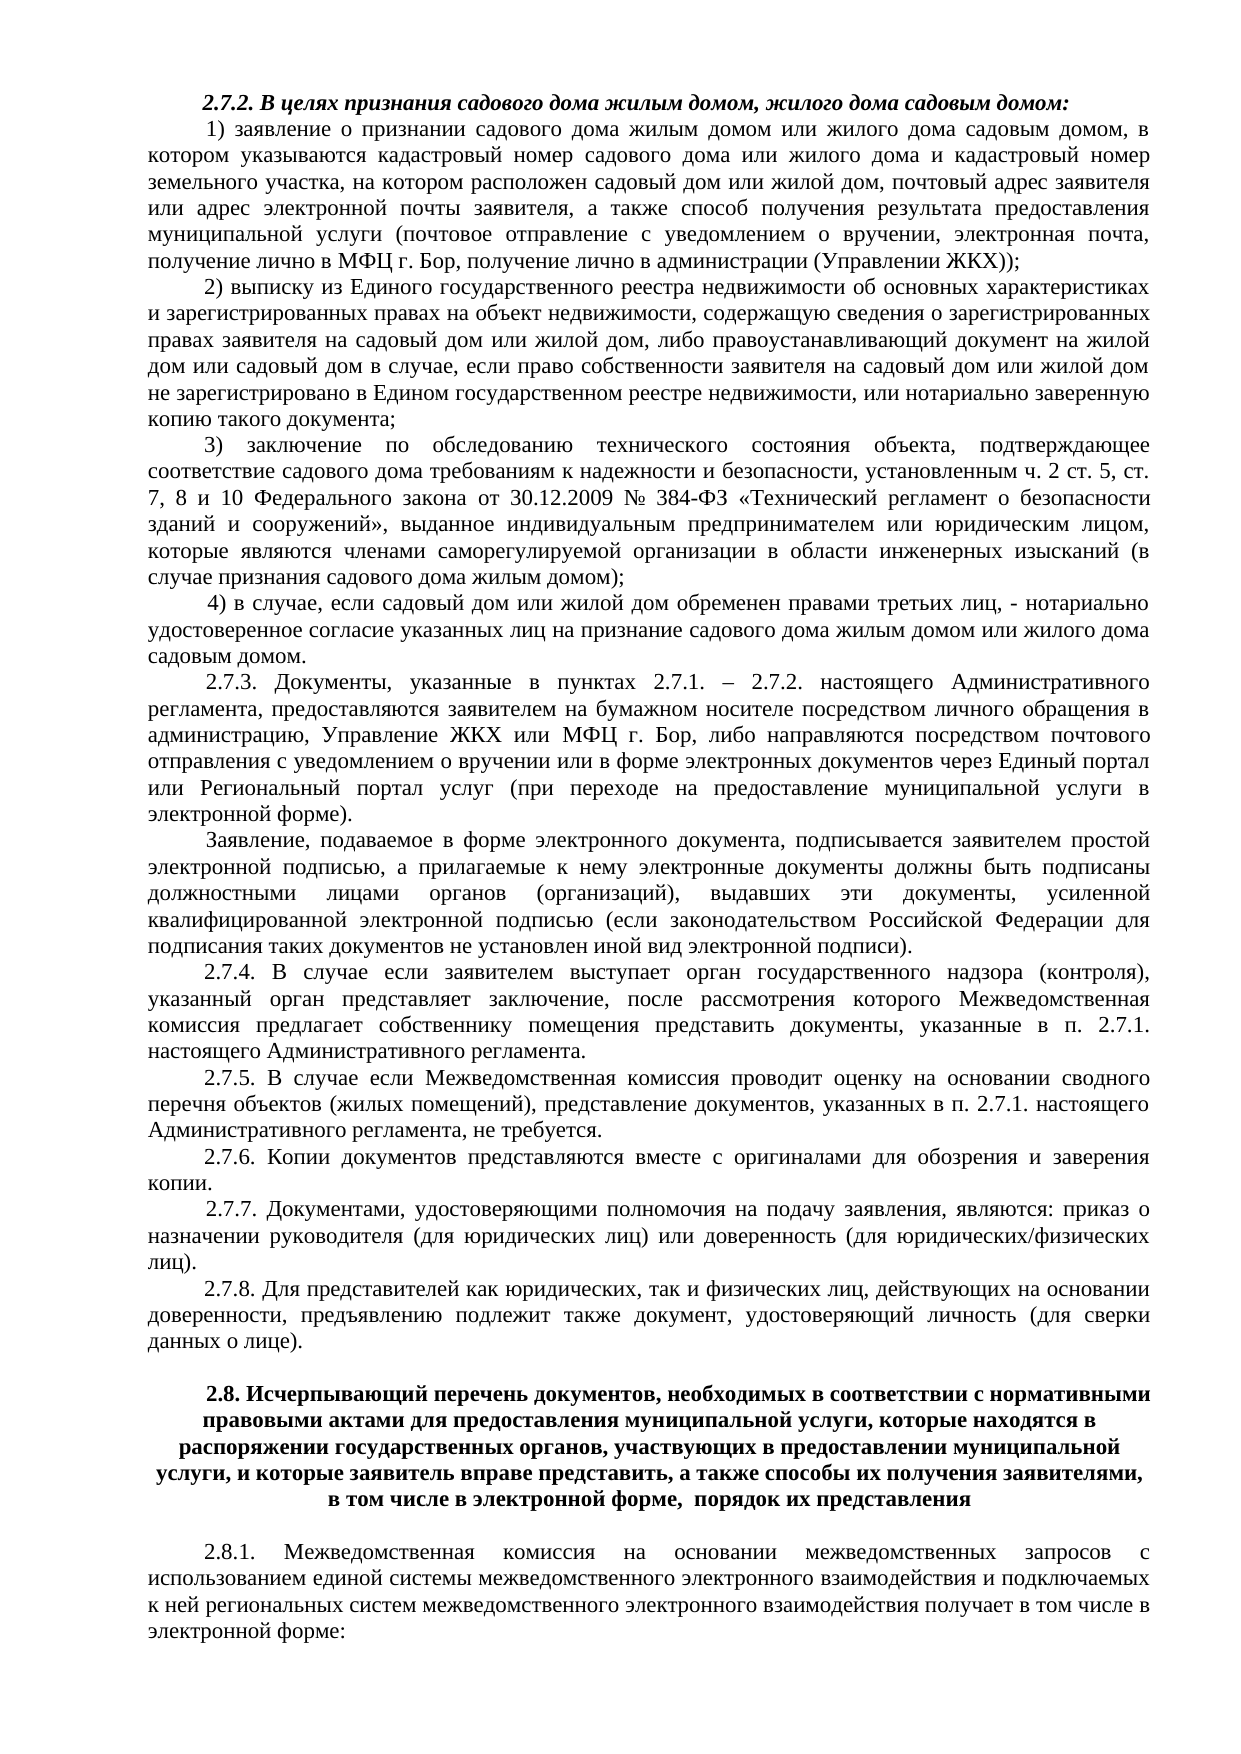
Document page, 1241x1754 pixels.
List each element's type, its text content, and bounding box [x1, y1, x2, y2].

text 2.7.4. В случае если заявителем выступает орган государственного надзора (контроля), указанный орган представляет заключение, после рассмотрения которого Межведомственная комиссия предлагает собственнику помещения представить документы, указанные в п. 2.7.1. настоящего Административного регламента. [148, 958, 1152, 1064]
text 2.8.1. Межведомственная комиссия на основании межведомственных запросов с использованием единой системы межведомственного электронного взаимодействия и подключаемых к ней региональных систем межведомственного электронного взаимодействия получает в том числе в электронной форме: [148, 1538, 1152, 1643]
text 2.7.3. Документы, указанные в пунктах 2.7.1. – 2.7.2. настоящего Административного регламента, предоставляются заявителем на бумажном носителе посредством личного обращения в администрацию, Управление ЖКХ или МФЦ г. Бор, либо направляются посредством почтового отправления с уведомлением о вручении или в форме электронных документов через Единый портал или Региональный портал услуг (при переходе на предоставление муниципальной услуги в электронной форме). [148, 668, 1152, 827]
text 3) заключение по обследованию технического состояния объекта, подтверждающее соответствие садового дома требованиям к надежности и безопасности, установленным ч. 2 ст. 5, ст. 7, 8 и 10 Федерального закона от 30.12.2009 № 384-ФЗ «Технический регламент о безопасности зданий и сооружений», выданное индивидуальным предпринимателем или юридическим лицом, которые являются членами саморегулируемой организации в области инженерных изысканий (в случае признания садового дома жилым домом); [148, 431, 1152, 589]
text 2) выписку из Единого государственного реестра недвижимости об основных характеристиках и зарегистрированных правах на объект недвижимости, содержащую сведения о зарегистрированных правах заявителя на садовый дом или жилой дом, либо правоустанавливающий документ на жилой дом или садовый дом в случае, если право собственности заявителя на садовый дом или жилой дом не зарегистрировано в Едином государственном реестре недвижимости, или нотариально заверенную копию такого документа; [148, 273, 1152, 431]
text 2.8. Исчерпывающий перечень документов, необходимых в соответствии с нормативными правовыми актами для предоставления муниципальной услуги, которые находятся в распоряжении государственных органов, участвующих в предоставлении муниципальной услуги, и которые заявитель вправе представить, а также способы их получения заявителями, в том числе в электронной форме, порядок их представления [148, 1380, 1152, 1512]
text 2.7.7. Документами, удостоверяющими полномочия на подачу заявления, являются: приказ о назначении руководителя (для юридических лиц) или доверенность (для юридических/физических лиц). [148, 1196, 1152, 1274]
text 2.7.2. В целях признания садового дома жилым домом, жилого дома садовым домом: [148, 89, 1152, 115]
text 2.7.8. Для представителей как юридических, так и физических лиц, действующих на основании доверенности, предъявлению подлежит также документ, удостоверяющий личность (для сверки данных о лице). [148, 1274, 1152, 1354]
text 2.7.5. В случае если Межведомственная комиссия проводит оценку на основании сводного перечня объектов (жилых помещений), представление документов, указанных в п. 2.7.1. настоящего Административного регламента, не требуется. [148, 1064, 1152, 1143]
text 4) в случае, если садовый дом или жилой дом обременен правами третьих лиц, - нотариально удостоверенное согласие указанных лиц на признание садового дома жилым домом или жилого дома садовым домом. [148, 589, 1152, 668]
text Заявление, подаваемое в форме электронного документа, подписывается заявителем простой электронной подписью, а прилагаемые к нему электронные документы должны быть подписаны должностными лицами органов (организаций), выдавших эти документы, усиленной квалифицированной электронной подписью (если законодательством Российской Федерации для подписания таких документов не установлен иной вид электронной подписи). [148, 827, 1152, 958]
text 2.7.6. Копии документов представляются вместе с оригиналами для обозрения и заверения копии. [148, 1143, 1152, 1196]
text 1) заявление о признании садового дома жилым домом или жилого дома садовым домом, в котором указываются кадастровый номер садового дома или жилого дома и кадастровый номер земельного участка, на котором расположен садовый дом или жилой дом, почтовый адрес заявителя или адрес электронной почты заявителя, а также способ получения результата предоставления муниципальной услуги (почтовое отправление с уведомлением о вручении, электронная почта, получение лично в МФЦ г. Бор, получение лично в администрации (Управлении ЖКХ)); [148, 115, 1152, 273]
